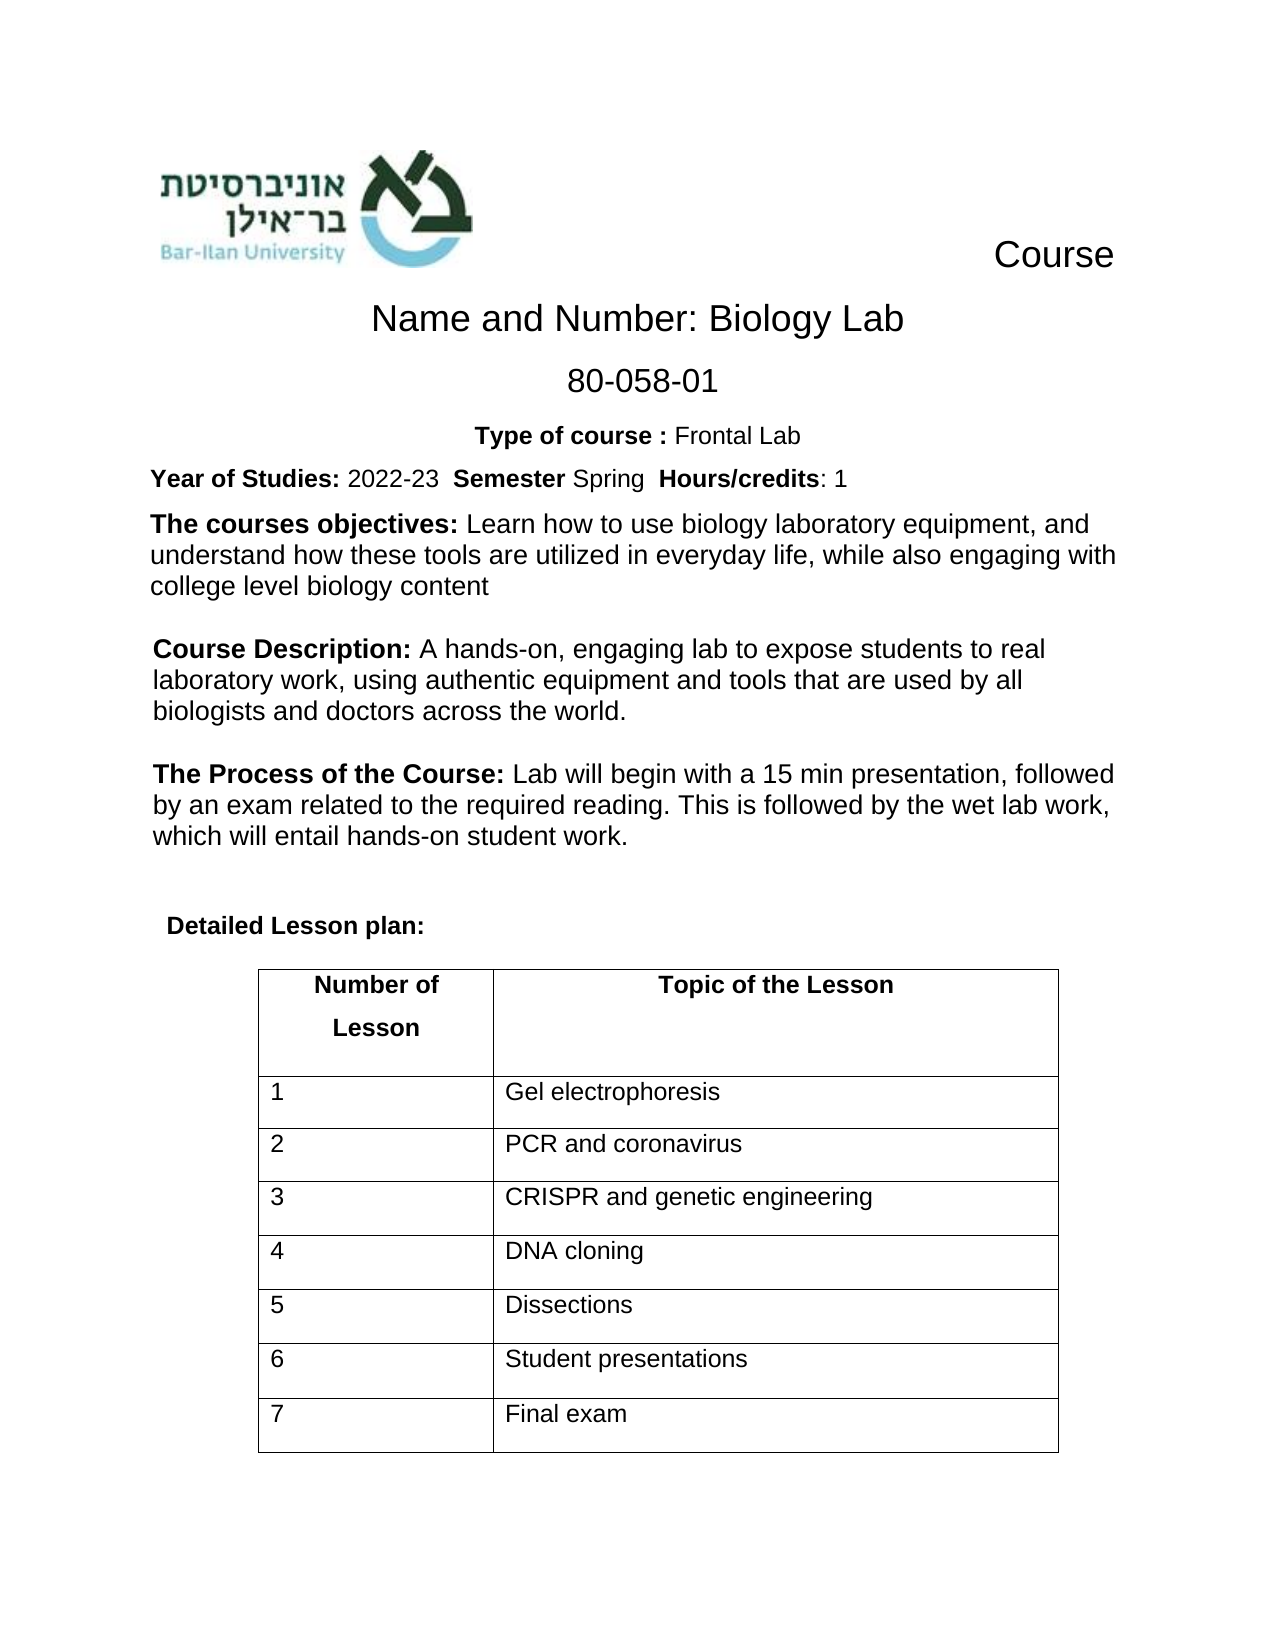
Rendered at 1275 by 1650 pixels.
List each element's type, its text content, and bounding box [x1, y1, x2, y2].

table_cell CRISPR and genetic engineering [494, 1182, 1058, 1235]
text Course Description: A hands-on, engaging lab to expose students to real laboratory work, using authentic equipment and tools that are used by all biologists and doctors across the world. [153, 633, 1125, 726]
text Course Name and Number: Biology Lab [150, 150, 1125, 340]
text The courses objectives: Learn how to use biology laboratory equipment, and understand how these tools are utilized in everyday life, while also engaging with college level biology content [150, 508, 1125, 601]
table_cell 1 [259, 1077, 493, 1128]
table_cell 5 [259, 1290, 493, 1343]
table_cell 4 [259, 1236, 493, 1289]
table_cell Gel electrophoresis [494, 1077, 1058, 1128]
picture [160, 150, 473, 268]
table_header Number of Lesson [259, 970, 493, 1076]
table_cell 7 [259, 1399, 493, 1452]
table_header Topic of the Lesson [494, 970, 1058, 1076]
table_cell 2 [259, 1129, 493, 1181]
table_cell Student presentations [494, 1344, 1058, 1397]
text The Process of the Course: Lab will begin with a 15 min presentation, followed by an exam related to the required reading. This is followed by the wet lab work, which will entail hands-on student work. [153, 758, 1125, 851]
text Detailed Lesson plan: [153, 911, 1125, 940]
table_cell 3 [259, 1182, 493, 1235]
table_cell DNA cloning [494, 1236, 1058, 1289]
text Year of Studies: 2022-23 Semester Spring Hours/credits: 1 [150, 464, 1125, 493]
text Type of course : Frontal Lab [150, 421, 1125, 450]
table_cell 6 [259, 1344, 493, 1397]
table_cell PCR and coronavirus [494, 1129, 1058, 1181]
text 80-058-01 [150, 361, 1125, 400]
table_cell Final exam [494, 1399, 1058, 1452]
table_cell Dissections [494, 1290, 1058, 1343]
